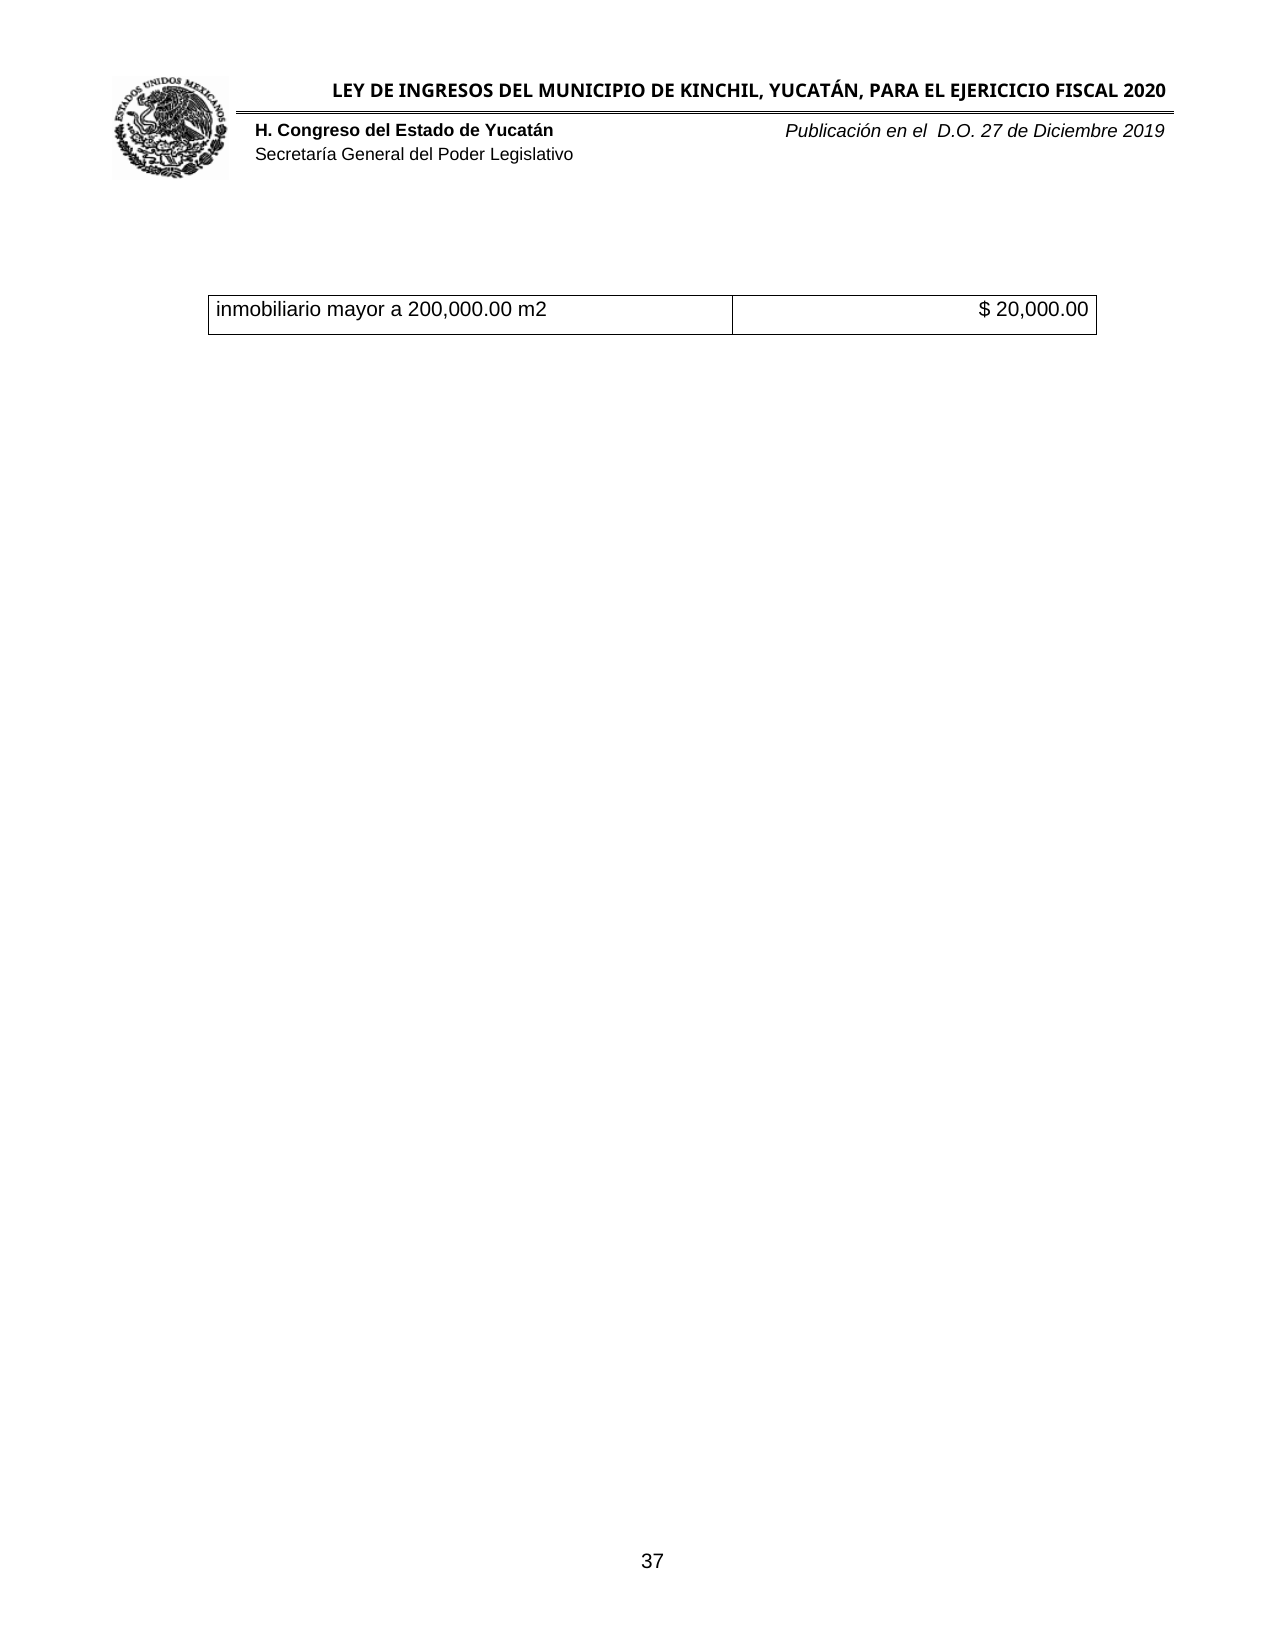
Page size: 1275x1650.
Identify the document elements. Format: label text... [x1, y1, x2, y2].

table_cell $ 20,000.00 [733, 296, 1096, 333]
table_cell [209, 296, 732, 333]
